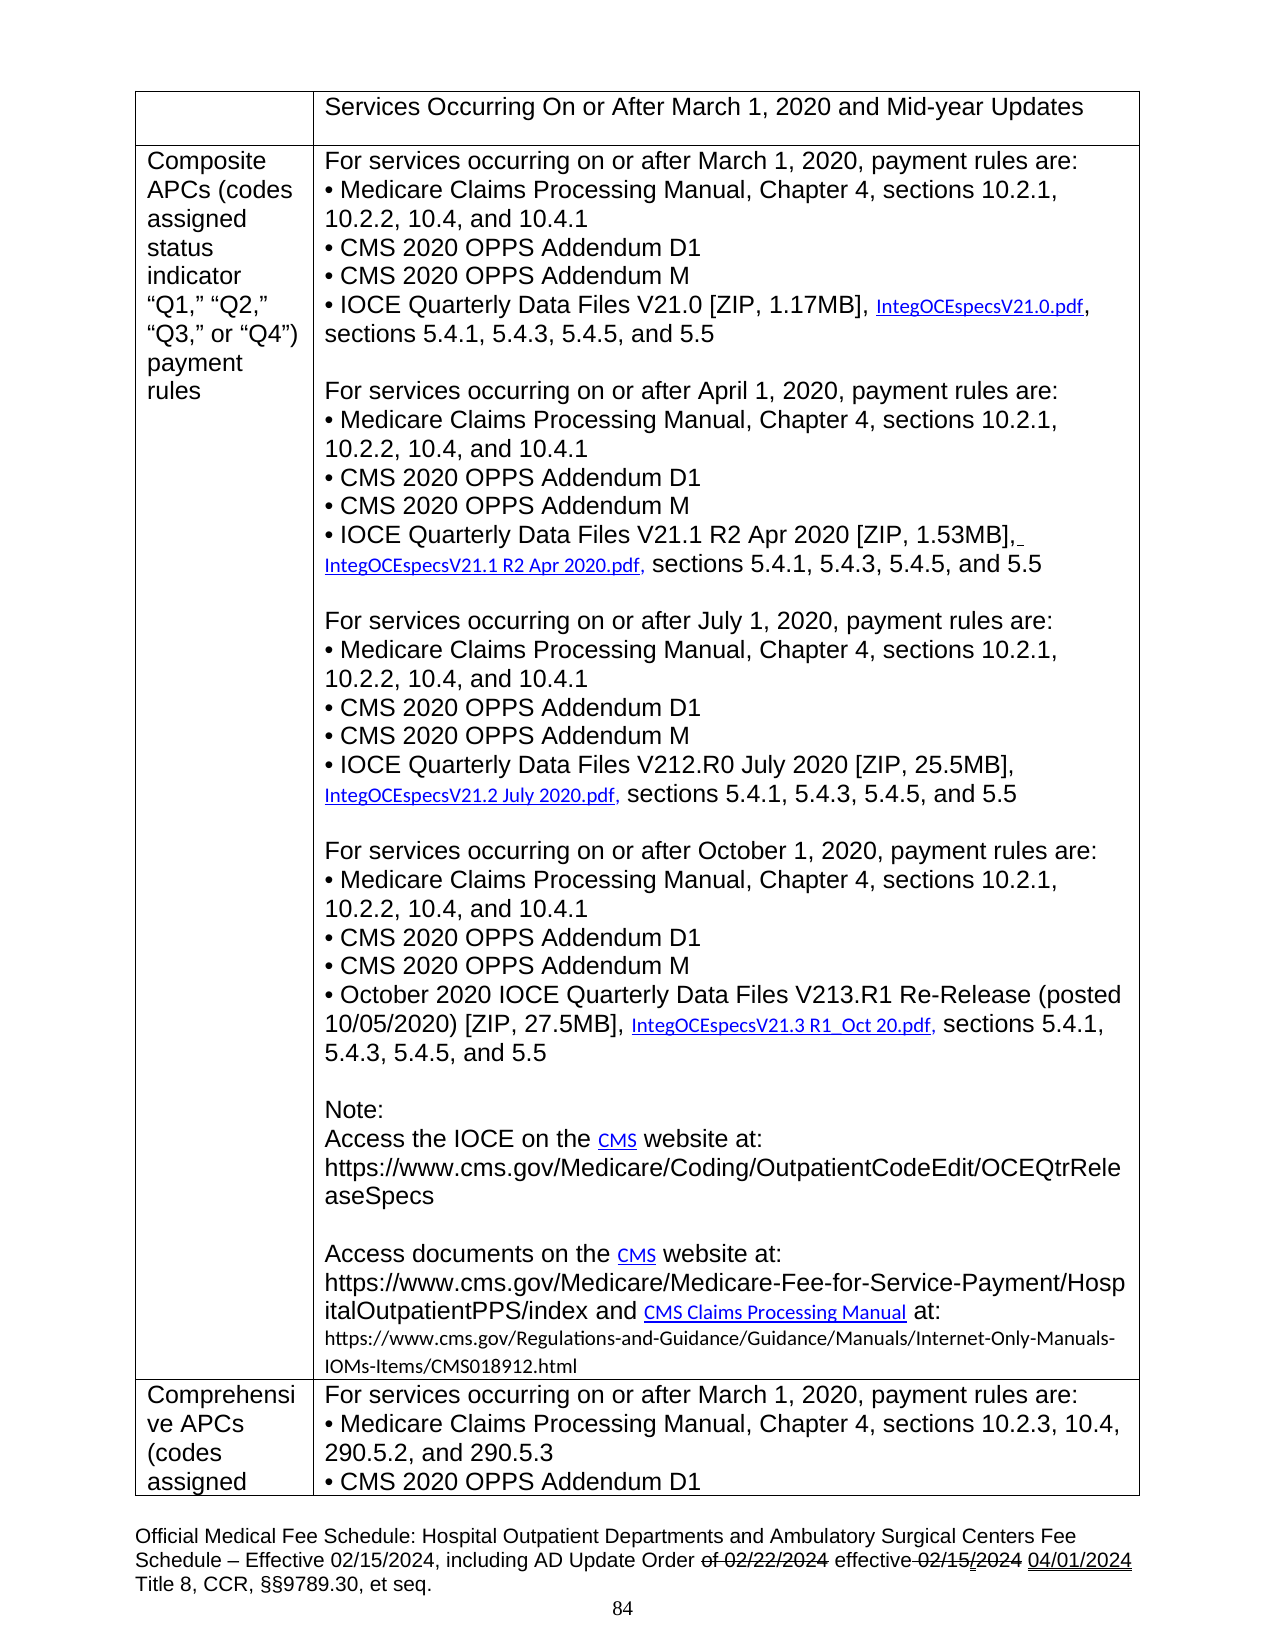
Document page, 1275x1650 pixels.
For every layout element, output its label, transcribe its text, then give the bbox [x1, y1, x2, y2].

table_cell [136, 1380, 313, 1495]
table_cell For services occurring on or after March 1, 2020, payment rules are: • Medicare Claims Processing Manual, Chapter 4, sections 10.2.1, 10.2.2, 10.4, and 10.4.1 • CMS 2020 OPPS Addendum D1 • CMS 2020 OPPS Addendum M • IOCE Quarterly Data Files V21.0 [ZIP, 1.17MB], IntegOCEspecsV21.0.pdf, sections 5.4.1, 5.4.3, 5.4.5, and 5.5 For services occurring on or after April 1, 2020, payment rules are: • Medicare Claims Processing Manual, Chapter 4, sections 10.2.1, 10.2.2, 10.4, and 10.4.1 • CMS 2020 OPPS Addendum D1 • CMS 2020 OPPS Addendum M • IOCE Quarterly Data Files V21.1 R2 Apr 2020 [ZIP, 1.53MB], IntegOCEspecsV21.1 R2 Apr 2020.pdf, sections 5.4.1, 5.4.3, 5.4.5, and 5.5 For services occurring on or after July 1, 2020, payment rules are: • Medicare Claims Processing Manual, Chapter 4, sections 10.2.1, 10.2.2, 10.4, and 10.4.1 • CMS 2020 OPPS Addendum D1 • CMS 2020 OPPS Addendum M • IOCE Quarterly Data Files V212.R0 July 2020 [ZIP, 25.5MB], IntegOCEspecsV21.2 July 2020.pdf, sections 5.4.1, 5.4.3, 5.4.5, and 5.5 For services occurring on or after October 1, 2020, payment rules are: • Medicare Claims Processing Manual, Chapter 4, sections 10.2.1, 10.2.2, 10.4, and 10.4.1 • CMS 2020 OPPS Addendum D1 • CMS 2020 OPPS Addendum M • October 2020 IOCE Quarterly Data Files V213.R1 Re-Release (posted 10/05/2020) [ZIP, 27.5MB], IntegOCEspecsV21.3 R1_Oct 20.pdf, sections 5.4.1, 5.4.3, 5.4.5, and 5.5 Note: Access the IOCE on the CMS website at: https://www.cms.gov/Medicare/Coding/OutpatientCodeEdit/OCEQtrReleaseSpecs Access documents on the CMS website at: https://www.cms.gov/Medicare/Medicare-Fee-for-Service-Payment/HospitalOutpatientPPS/index and CMS Claims Processing Manual at: https://www.cms.gov/Regulations-and-Guidance/Guidance/Manuals/Internet-Only-Manuals-IOMs-Items/CMS018912.html [314, 146, 1139, 1379]
table_header [136, 92, 313, 145]
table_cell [314, 1380, 1139, 1495]
table_header Services Occurring On or After March 1, 2020 and Mid-year Updates [314, 92, 1139, 145]
table_cell Composite APCs (codes assigned status indicator “Q1,” “Q2,” “Q3,” or “Q4”) payment rules [136, 146, 313, 1379]
